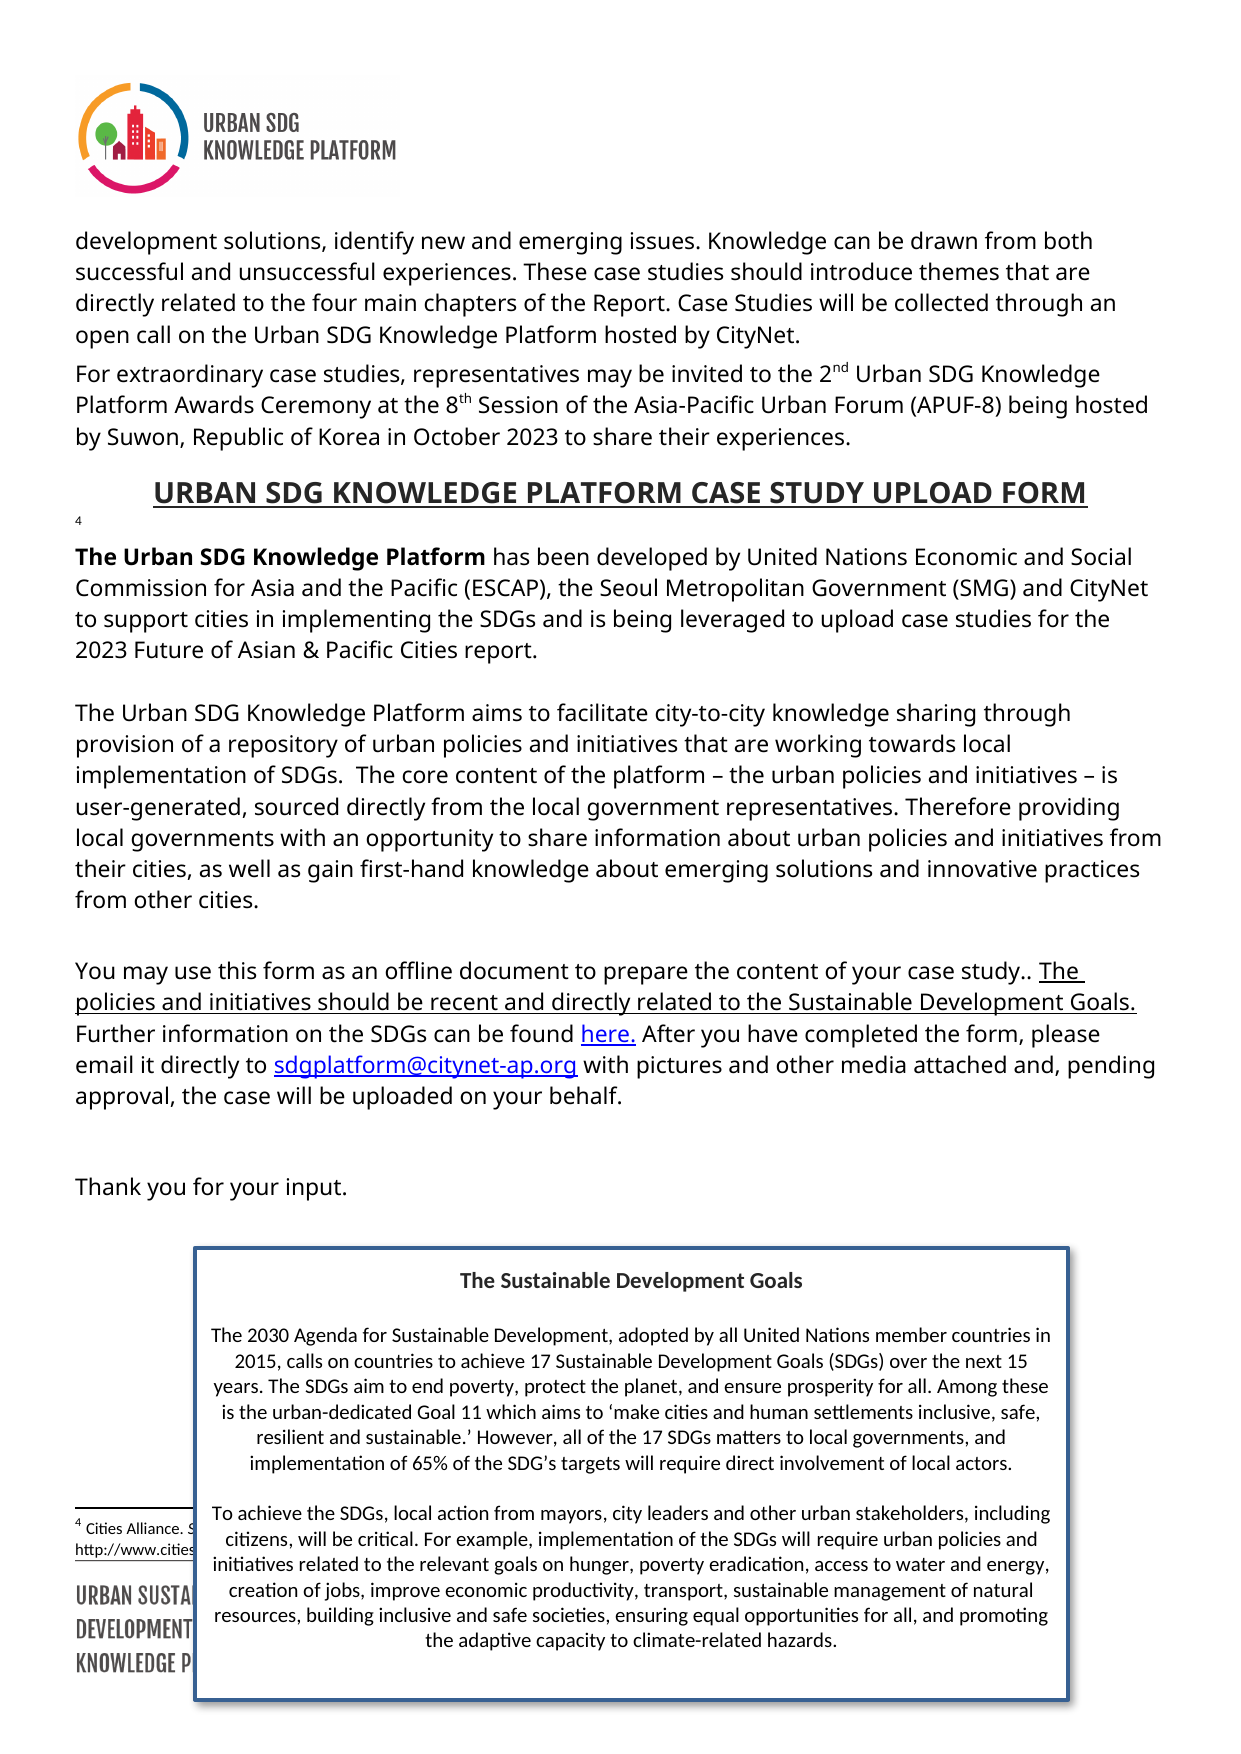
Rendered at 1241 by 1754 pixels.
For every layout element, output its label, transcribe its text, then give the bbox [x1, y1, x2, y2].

text For extraordinary case studies, representatives may be invited to the 2nd Urban SDG Knowledge Platform Awards Ceremony at the 8th Session of the Asia-Pacific Urban Forum (APUF-8) being hosted by Suwon, Republic of Korea in October 2023 to share their experiences. [75, 358, 1165, 452]
picture [75, 1560, 193, 1679]
text The Urban SDG Knowledge Platform aims to facilitate city-to-city knowledge sharing through provision of a repository of urban policies and initiatives that are working towards local implementation of SDGs. The core content of the platform – the urban policies and initiatives – is user-generated, sourced directly from the local government representatives. Therefore providing local governments with an opportunity to share information about urban policies and initiatives from their cities, as well as gain first-hand knowledge about emerging solutions and innovative practices from other cities. [75, 697, 1165, 916]
text Thank you for your input. [75, 1171, 1165, 1202]
picture [75, 75, 400, 197]
text You may use this form as an offline document to prepare the content of your case study.. The policies and initiatives should be recent and directly related to the Sustainable Development Goals. Further information on the SDGs can be found here. After you have completed the form, please email it directly to sdgplatform@citynet-ap.org with pictures and other media attached and, pending approval, the case will be uploaded on your behalf. [75, 955, 1165, 1139]
subtitle URBAN SDG KNOWLEDGE PLATFORM CASE STUDY UPLOAD Form [75, 473, 1165, 512]
text The Urban SDG Knowledge Platform has been developed by United Nations Economic and Social Commission for Asia and the Pacific (ESCAP), the Seoul Metropolitan Government (SMG) and CityNet to support cities in implementing the SDGs and is being leveraged to upload case studies for the 2023 Future of Asian & Pacific Cities report. [75, 541, 1165, 666]
